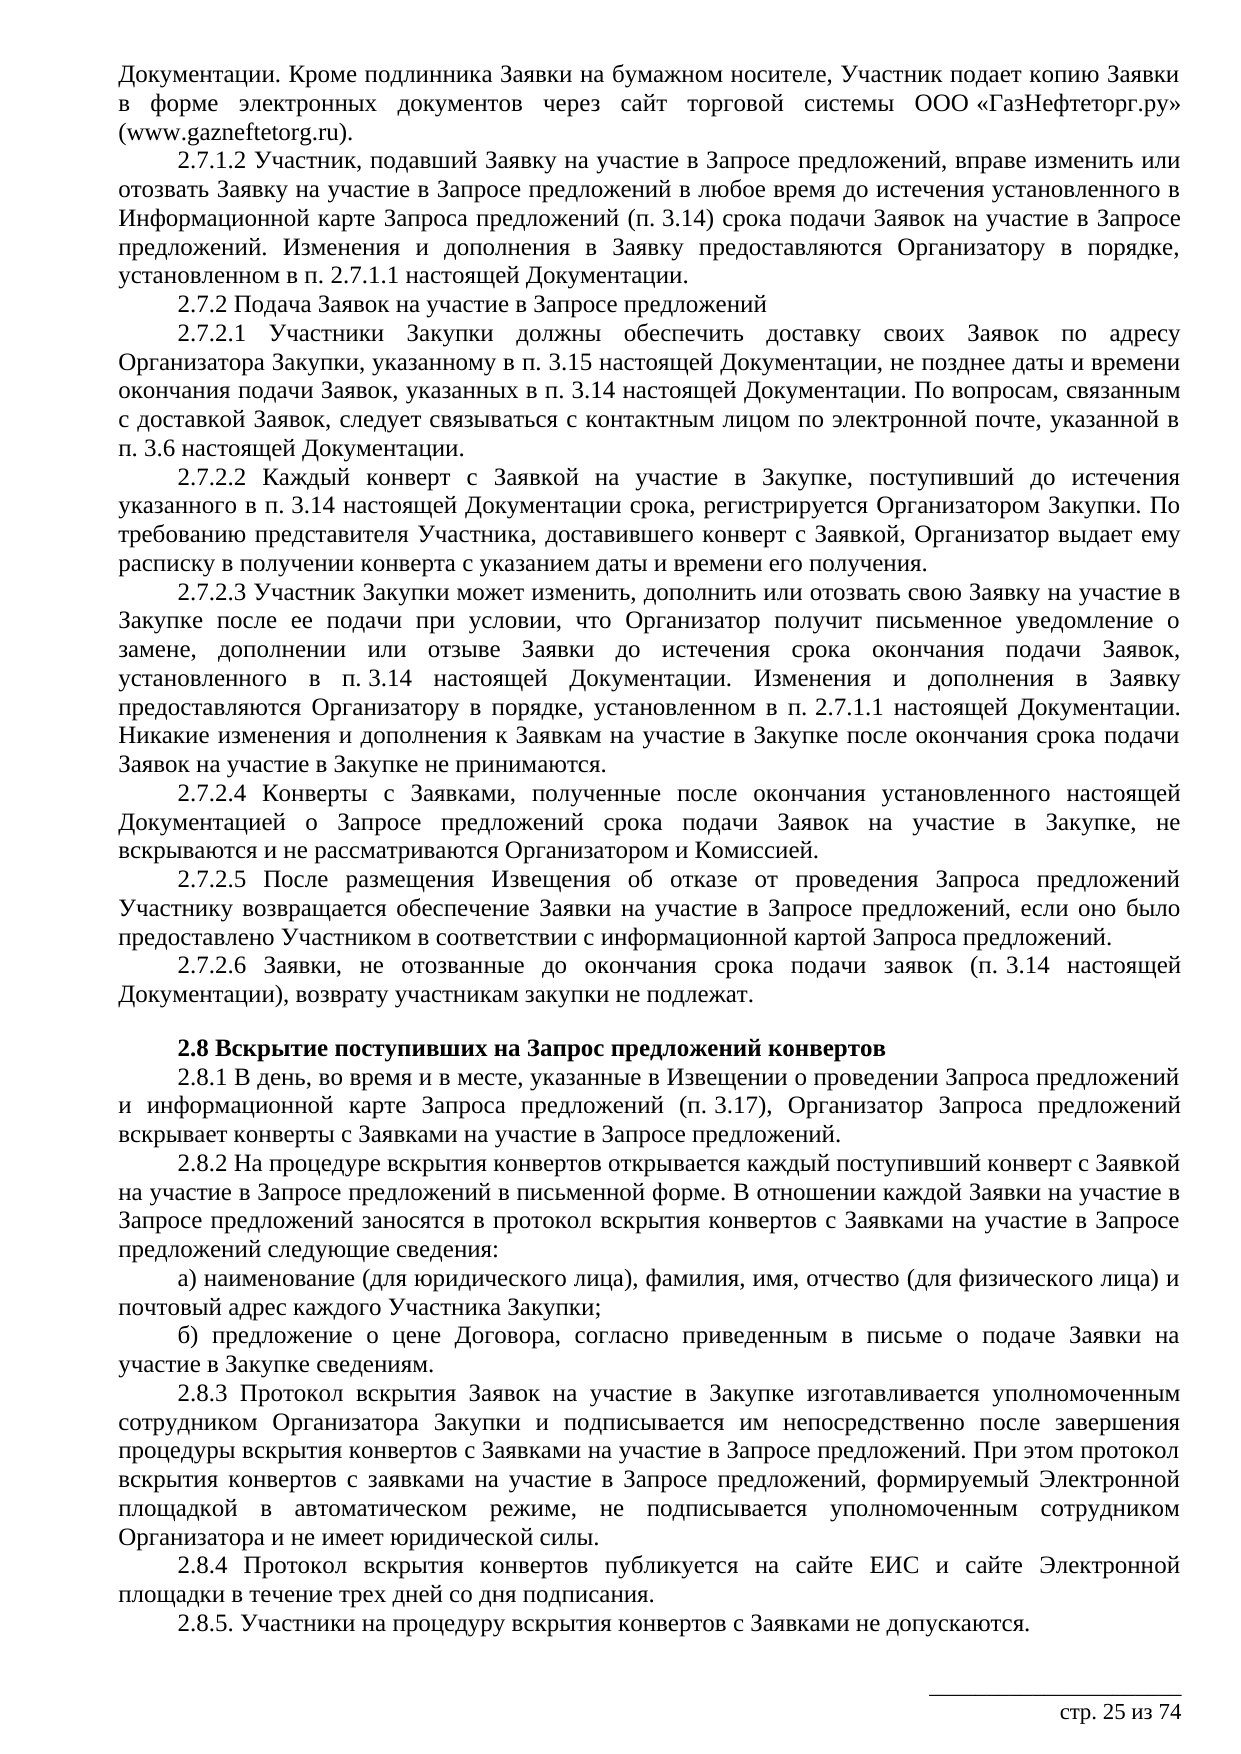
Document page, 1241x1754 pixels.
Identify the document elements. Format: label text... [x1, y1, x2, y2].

text б) предложение о цене Договора, согласно приведенным в письме о подаче Заявки на участие в Закупке сведениям. [118, 1320, 1181, 1378]
text 2.7.2.1 Участники Закупки должны обеспечить доставку своих Заявок по адресу Организатора Закупки, указанному в п. 3.15 настоящей Документации, не позднее даты и времени окончания подачи Заявок, указанных в п. 3.14 настоящей Документации. По вопросам, связанным с доставкой Заявок, следует связываться с контактным лицом по электронной почте, указанной в п. 3.6 настоящей Документации. [118, 318, 1181, 462]
text а) наименование (для юридического лица), фамилия, имя, отчество (для физического лица) и почтовый адрес каждого Участника Закупки; [118, 1263, 1181, 1320]
text 2.7.2.6 Заявки, не отозванные до окончания срока подачи заявок (п. 3.14 настоящей Документации), возврату участникам закупки не подлежат. [118, 950, 1181, 1008]
text 2.8.2 На процедуре вскрытия конвертов открывается каждый поступивший конверт с Заявкой на участие в Запросе предложений в письменной форме. В отношении каждой Заявки на участие в Запросе предложений заносятся в протокол вскрытия конвертов с Заявками на участие в Запросе предложений следующие сведения: [118, 1148, 1181, 1263]
text 2.8.1 В день, во время и в месте, указанные в Извещении о проведении Запроса предложений и информационной карте Запроса предложений (п. 3.17), Организатор Запроса предложений вскрывает конверты с Заявками на участие в Запросе предложений. [118, 1062, 1181, 1148]
text 2.7.2.4 Конверты с Заявками, полученные после окончания установленного настоящей Документацией о Запросе предложений срока подачи Заявок на участие в Закупке, не вскрываются и не рассматриваются Организатором и Комиссией. [118, 778, 1181, 864]
text 2.7.2.3 Участник Закупки может изменить, дополнить или отозвать свою Заявку на участие в Закупке после ее подачи при условии, что Организатор получит письменное уведомление о замене, дополнении или отзыве Заявки до истечения срока окончания подачи Заявок, установленного в п. 3.14 настоящей Документации. Изменения и дополнения в Заявку предоставляются Организатору в порядке, установленном в п. 2.7.1.1 настоящей Документации. Никакие изменения и дополнения к Заявкам на участие в Закупке после окончания срока подачи Заявок на участие в Закупке не принимаются. [118, 577, 1181, 778]
text 2.7.2 Подача Заявок на участие в Запросе предложений [118, 289, 1181, 318]
text 2.7.1.2 Участник, подавший Заявку на участие в Запросе предложений, вправе изменить или отозвать Заявку на участие в Запросе предложений в любое время до истечения установленного в Информационной карте Запроса предложений (п. 3.14) срока подачи Заявок на участие в Запросе предложений. Изменения и дополнения в Заявку предоставляются Организатору в порядке, установленном в п. 2.7.1.1 настоящей Документации. [118, 145, 1181, 289]
text 2.8 Вскрытие поступивших на Запрос предложений конвертов [118, 1033, 1181, 1062]
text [118, 59, 1181, 145]
text 2.8.5. Участники на процедуру вскрытия конвертов с Заявками не допускаются. [118, 1608, 1181, 1637]
text 2.7.2.5 После размещения Извещения об отказе от проведения Запроса предложений Участнику возвращается обеспечение Заявки на участие в Запросе предложений, если оно было предоставлено Участником в соответствии с информационной картой Запроса предложений. [118, 864, 1181, 950]
text 2.7.2.2 Каждый конверт с Заявкой на участие в Закупке, поступивший до истечения указанного в п. 3.14 настоящей Документации срока, регистрируется Организатором Закупки. По требованию представителя Участника, доставившего конверт с Заявкой, Организатор выдает ему расписку в получении конверта с указанием даты и времени его получения. [118, 462, 1181, 577]
text 2.8.3 Протокол вскрытия Заявок на участие в Закупке изготавливается уполномоченным сотрудником Организатора Закупки и подписывается им непосредственно после завершения процедуры вскрытия конвертов с Заявками на участие в Запросе предложений. При этом протокол вскрытия конвертов с заявками на участие в Запросе предложений, формируемый Электронной площадкой в автоматическом режиме, не подписывается уполномоченным сотрудником Организатора и не имеет юридической силы. [118, 1378, 1181, 1550]
text 2.8.4 Протокол вскрытия конвертов публикуется на сайте ЕИС и сайте Электронной площадки в течение трех дней со дня подписания. [118, 1550, 1181, 1608]
